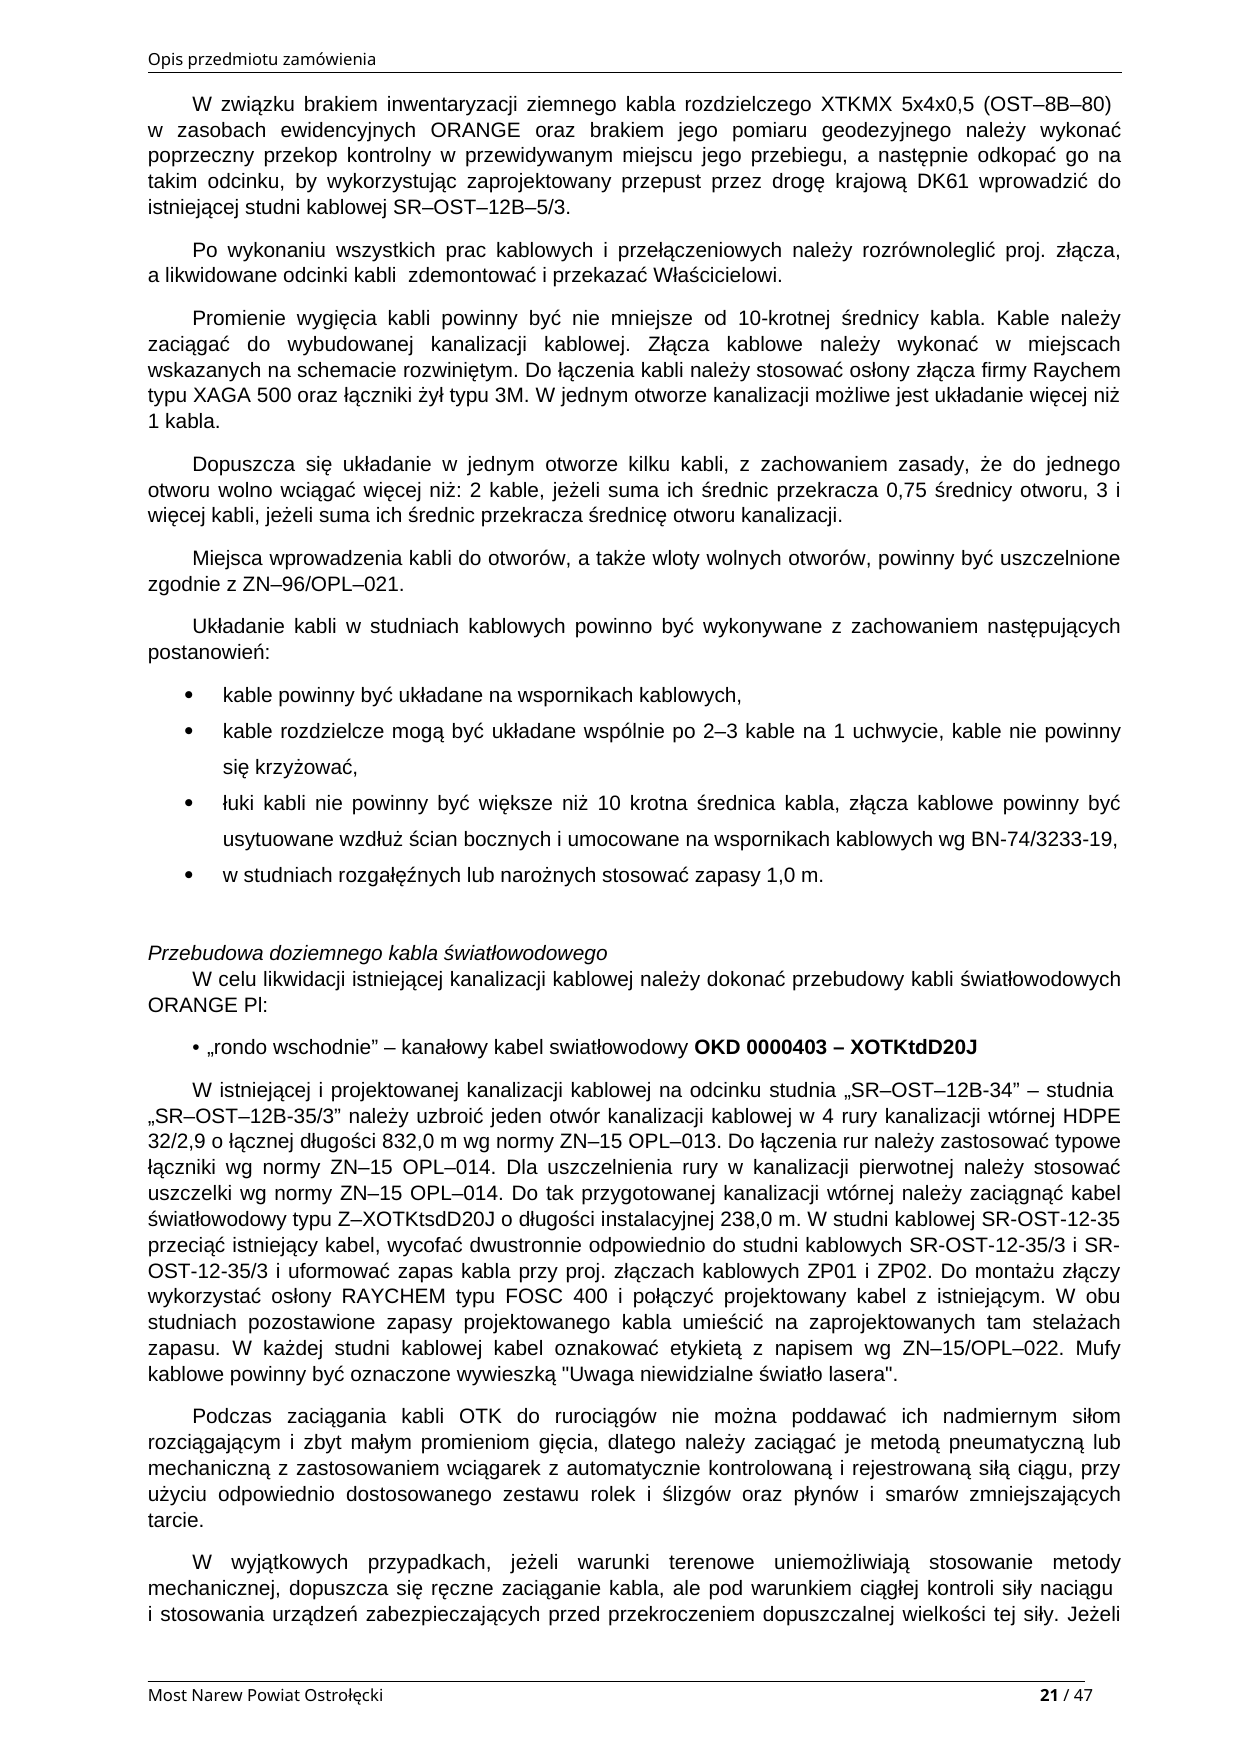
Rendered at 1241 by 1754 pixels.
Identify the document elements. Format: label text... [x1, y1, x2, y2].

text Podczas zaciągania kabli OTK do rurociągów nie można poddawać ich nadmiernym siłom rozciągającym i zbyt małym promieniom gięcia, dlatego należy zaciągać je metodą pneumatyczną lub mechaniczną z zastosowaniem wciągarek z automatycznie kontrolowaną i rejestrowaną siłą ciągu, przy użyciu odpowiednio dostosowanego zestawu rolek i ślizgów oraz płynów i smarów zmniejszających tarcie. [148, 1404, 1122, 1532]
text Dopuszcza się układanie w jednym otworze kilku kabli, z zachowaniem zasady, że do jednego otworu wolno wciągać więcej niż: 2 kable, jeżeli suma ich średnic przekracza 0,75 średnicy otworu, 3 i więcej kabli, jeżeli suma ich średnic przekracza średnicę otworu kanalizacji. [148, 452, 1122, 527]
list kable rozdzielcze mogą być układane wspólnie po 2–3 kable na 1 uchwycie, kable nie powinny się krzyżować, [185, 718, 1122, 778]
list łuki kabli nie powinny być większe niż 10 krotna średnica kabla, złącza kablowe powinny być usytuowane wzdłuż ścian bocznych i umocowane na wspornikach kablowych wg BN-74/3233-19, [185, 791, 1122, 851]
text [148, 1550, 1122, 1626]
text Miejsca wprowadzenia kabli do otworów, a także wloty wolnych otworów, powinny być uszczelnione zgodnie z ZN–96/OPL–021. [148, 546, 1122, 596]
text Układanie kabli w studniach kablowych powinno być wykonywane z zachowaniem następujących postanowień: [148, 614, 1122, 664]
text • „rondo wschodnie” – kanałowy kabel swiatłowodowy OKD 0000403 – XOTKtdD20J [148, 1035, 1122, 1059]
text Po wykonaniu wszystkich prac kablowych i przełączeniowych należy rozrównoleglić proj. złącza, a likwidowane odcinki kabli zdemontować i przekazać Właścicielowi. [148, 237, 1122, 287]
text W istniejącej i projektowanej kanalizacji kablowej na odcinku studnia „SR–OST–12B-34” – studnia „SR–OST–12B-35/3” należy uzbroić jeden otwór kanalizacji kablowej w 4 rury kanalizacji wtórnej HDPE 32/2,9 o łącznej długości 832,0 m wg normy ZN–15 OPL–013. Do łączenia rur należy zastosować typowe łączniki wg normy ZN–15 OPL–014. Dla uszczelnienia rury w kanalizacji pierwotnej należy stosować uszczelki wg normy ZN–15 OPL–014. Do tak przygotowanej kanalizacji wtórnej należy zaciągnąć kabel światłowodowy typu Z–XOTKtsdD20J o długości instalacyjnej 238,0 m. W studni kablowej SR-OST-12-35 przeciąć istniejący kabel, wycofać dwustronnie odpowiednio do studni kablowych SR-OST-12-35/3 i SR-OST-12-35/3 i uformować zapas kabla przy proj. złączach kablowych ZP01 i ZP02. Do montażu złączy wykorzystać osłony RAYCHEM typu FOSC 400 i połączyć projektowany kabel z istniejącym. W obu studniach pozostawione zapasy projektowanego kabla umieścić na zaprojektowanych tam stelażach zapasu. W każdej studni kablowej kabel oznakować etykietą z napisem wg ZN–15/OPL–022. Mufy kablowe powinny być oznaczone wywieszką "Uwaga niewidzialne światło lasera". [148, 1078, 1122, 1386]
text W celu likwidacji istniejącej kanalizacji kablowej należy dokonać przebudowy kabli światłowodowych ORANGE Pl: [148, 967, 1122, 1017]
text Przebudowa doziemnego kabla światłowodowego [148, 941, 1122, 965]
text Promienie wygięcia kabli powinny być nie mniejsze od 10-krotnej średnicy kabla. Kable należy zaciągać do wybudowanej kanalizacji kablowej. Złącza kablowe należy wykonać w miejscach wskazanych na schemacie rozwiniętym. Do łączenia kabli należy stosować osłony złącza firmy Raychem typu XAGA 500 oraz łączniki żył typu 3M. W jednym otworze kanalizacji możliwe jest układanie więcej niż 1 kabla. [148, 306, 1122, 433]
list w studniach rozgałęźnych lub narożnych stosować zapasy 1,0 m. [185, 862, 1122, 887]
text W związku brakiem inwentaryzacji ziemnego kabla rozdzielczego XTKMX 5x4x0,5 (OST–8B–80) w zasobach ewidencyjnych ORANGE oraz brakiem jego pomiaru geodezyjnego należy wykonać poprzeczny przekop kontrolny w przewidywanym miejscu jego przebiegu, a następnie odkopać go na takim odcinku, by wykorzystując zaprojektowany przepust przez drogę krajową DK61 wprowadzić do istniejącej studni kablowej SR–OST–12B–5/3. [148, 92, 1122, 219]
list kable powinny być układane na wspornikach kablowych, [185, 682, 1122, 707]
